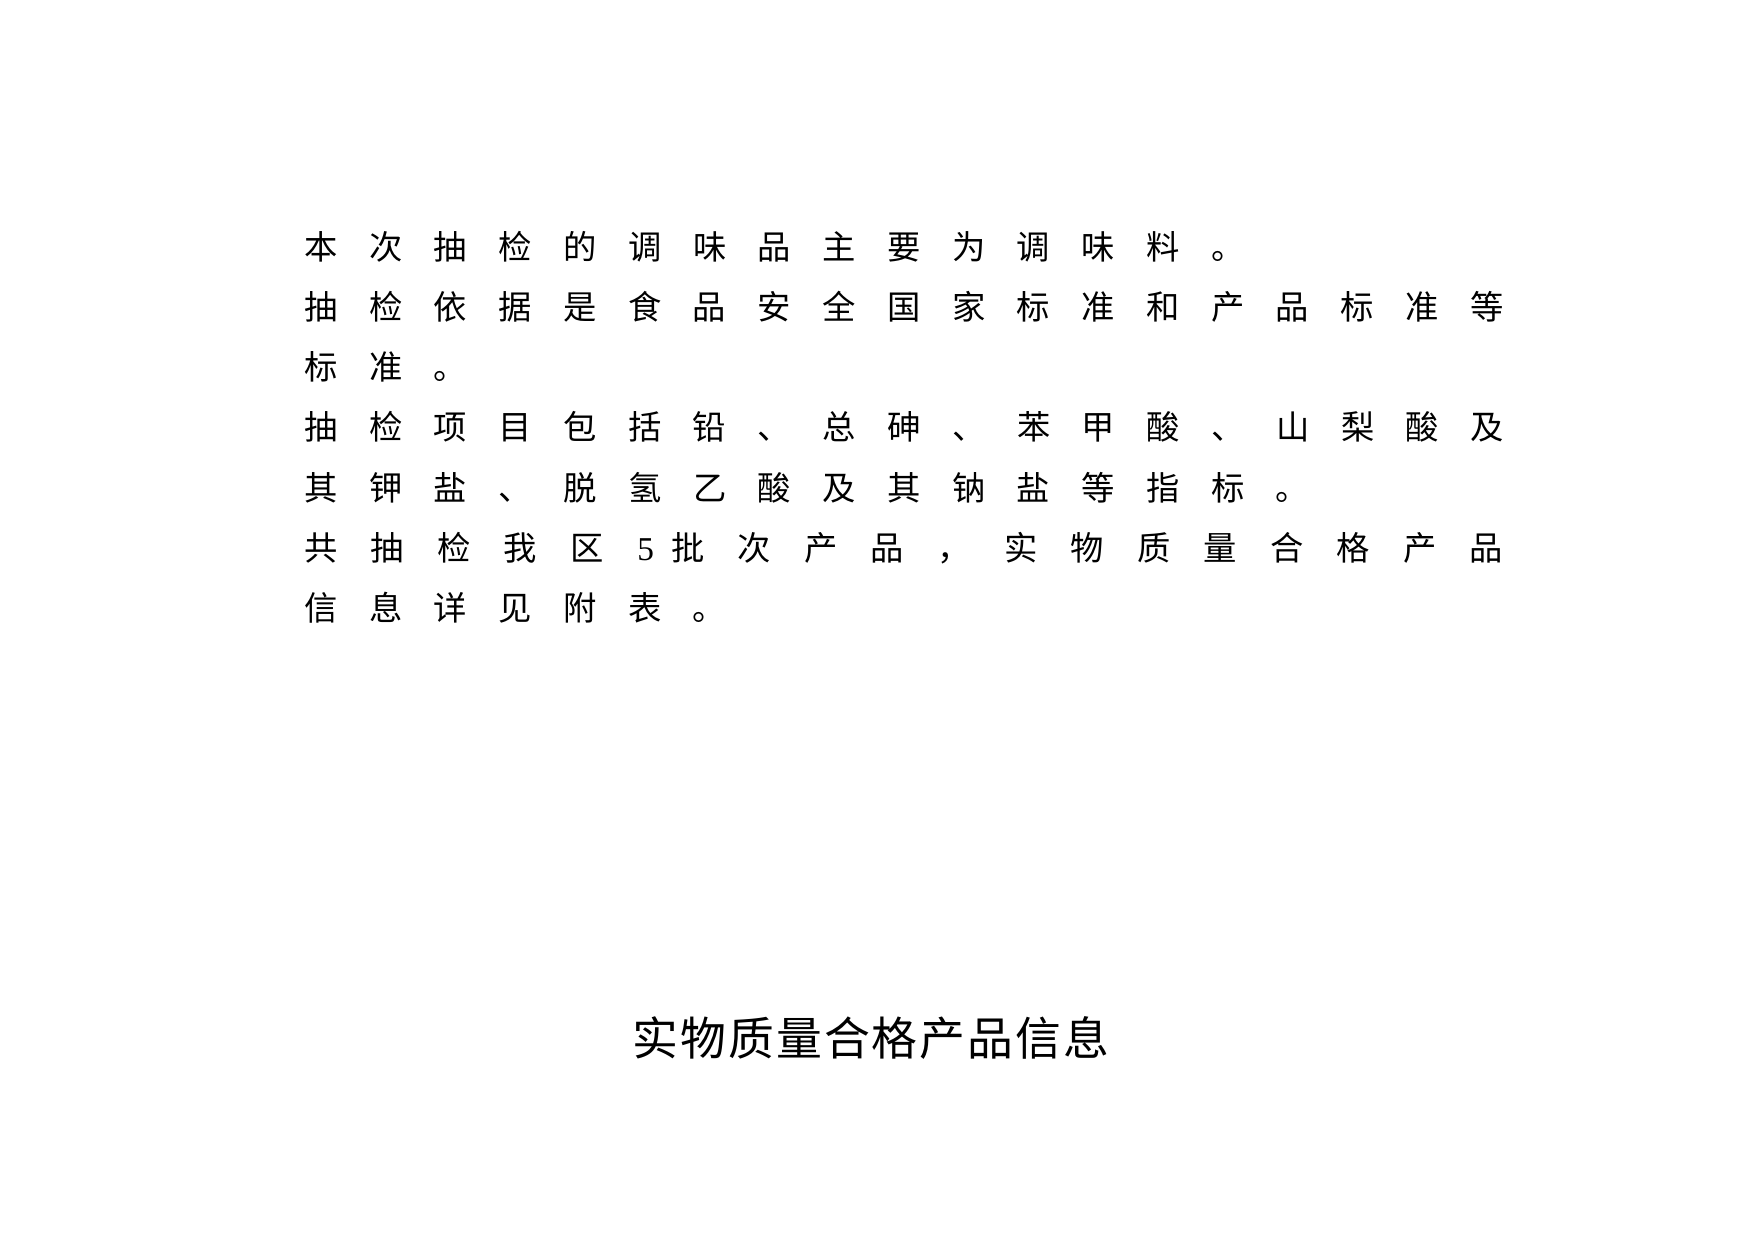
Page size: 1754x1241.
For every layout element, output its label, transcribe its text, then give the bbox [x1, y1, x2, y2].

text 抽检依据是食品安全国家标准和产品标准等标准。 [272, 275, 1535, 395]
text 实物质量合格产品信息 [207, 1016, 1535, 1066]
text 抽检项目包括铅、总砷、苯甲酸、山梨酸及其钾盐、脱氢乙酸及其钠盐等指标。 [272, 395, 1535, 515]
text 共抽检我区5批次产品，实物质量合格产品信息详见附表。 [272, 515, 1535, 636]
text 本次抽检的调味品主要为调味料。 [272, 215, 1535, 275]
